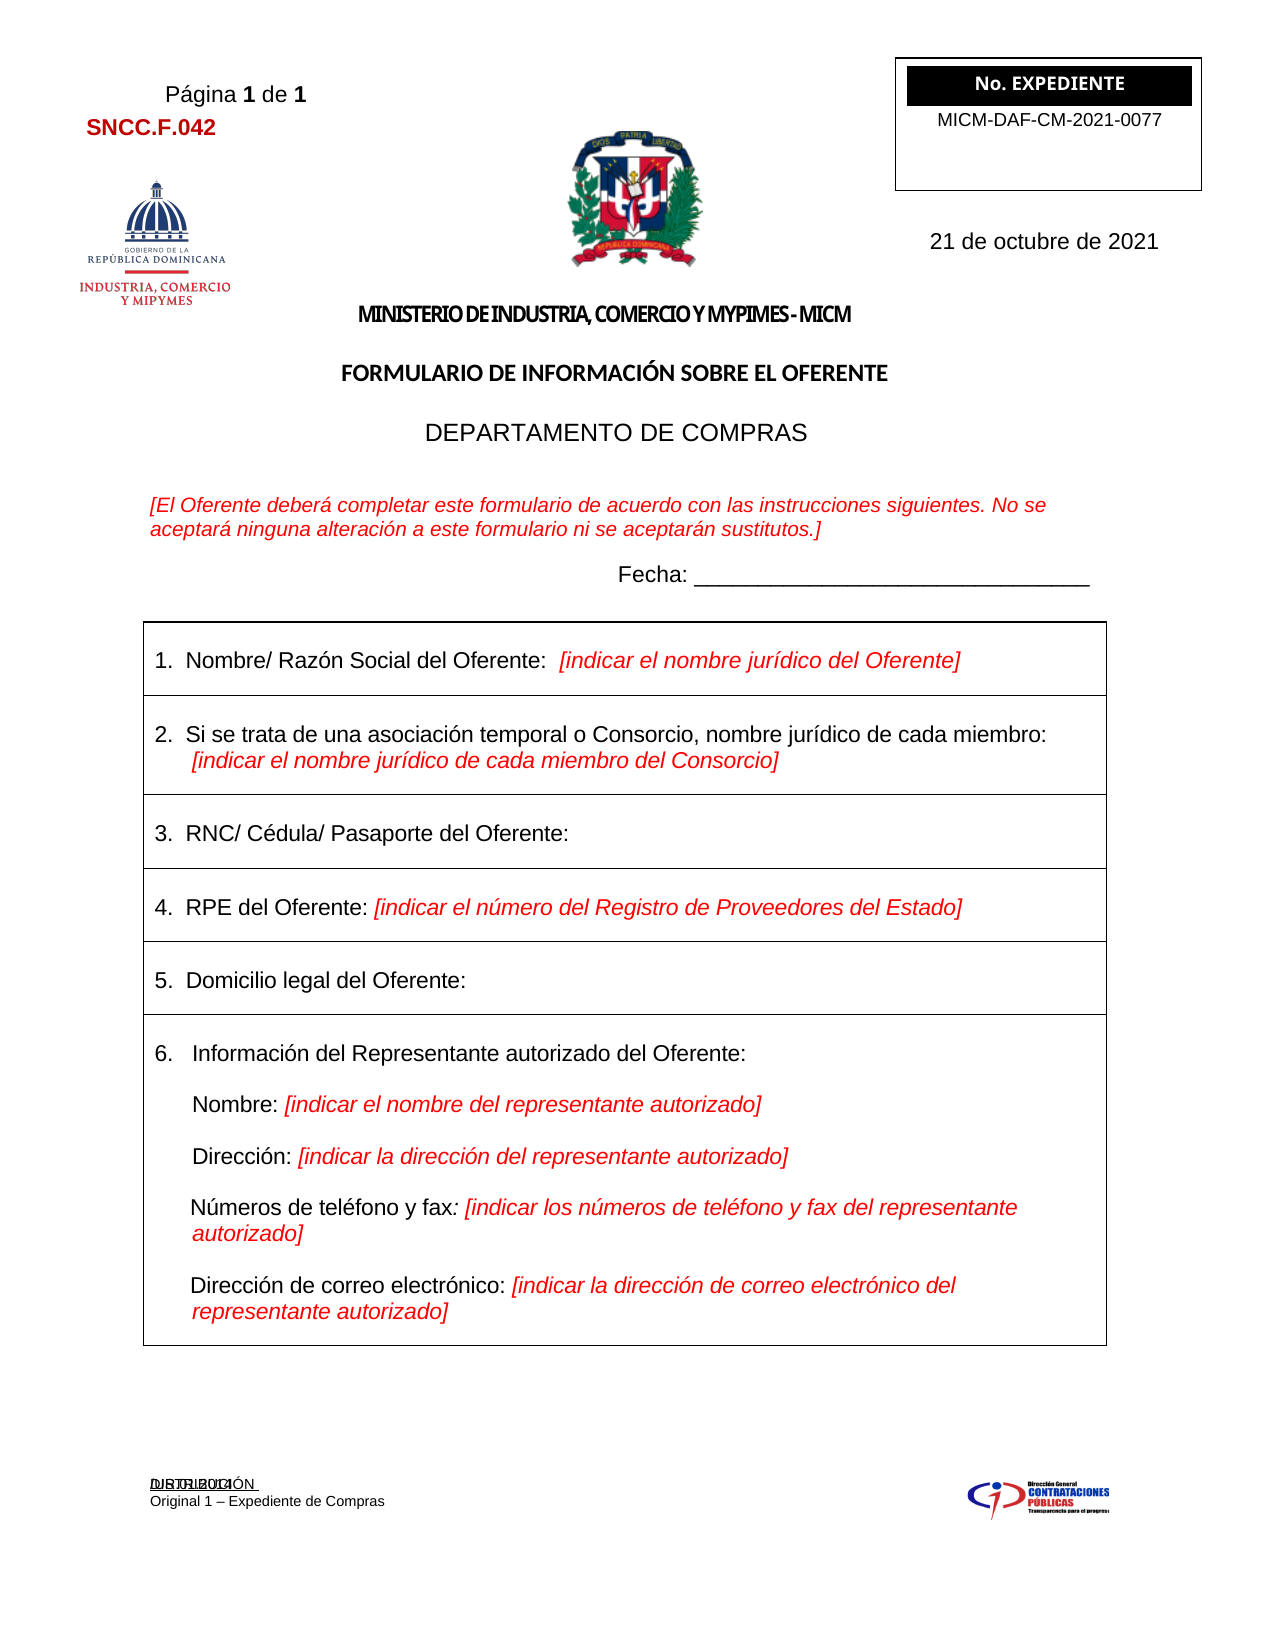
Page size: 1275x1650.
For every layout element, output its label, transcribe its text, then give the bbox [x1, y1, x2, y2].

table_cell 5. Domicilio legal del Oferente: [144, 942, 1106, 1014]
table_header 1. Nombre/ Razón Social del Oferente: [indicar el nombre jurídico del Oferente] [144, 623, 1106, 695]
table_cell 3. RNC/ Cédula/ Pasaporte del Oferente: [144, 795, 1106, 867]
table_cell 6. Información del Representante autorizado del Oferente: Nombre: [indicar el nombre del representante autorizado] Dirección: [indicar la dirección del representante autorizado] Números de teléfono y fax: [indicar los números de teléfono y fax del representante autorizado] Dirección de correo electrónico: [indicar la dirección de correo electrónico del representante autorizado] [144, 1015, 1106, 1345]
table_cell 4. RPE del Oferente: [indicar el número del Registro de Proveedores del Estado] [144, 869, 1106, 941]
table_cell 2. Si se trata de una asociación temporal o Consorcio, nombre jurídico de cada miembro: [indicar el nombre jurídico de cada miembro del Consorcio] [144, 696, 1106, 794]
text [El Oferente deberá completar este formulario de acuerdo con las instrucciones siguientes. No se aceptará ninguna alteración a este formulario ni se aceptarán sustitutos.] [150, 492, 1125, 540]
picture [567, 131, 704, 267]
picture [967, 1481, 1110, 1520]
picture [78, 176, 232, 308]
text Fecha: _______________________________ [150, 561, 1125, 587]
